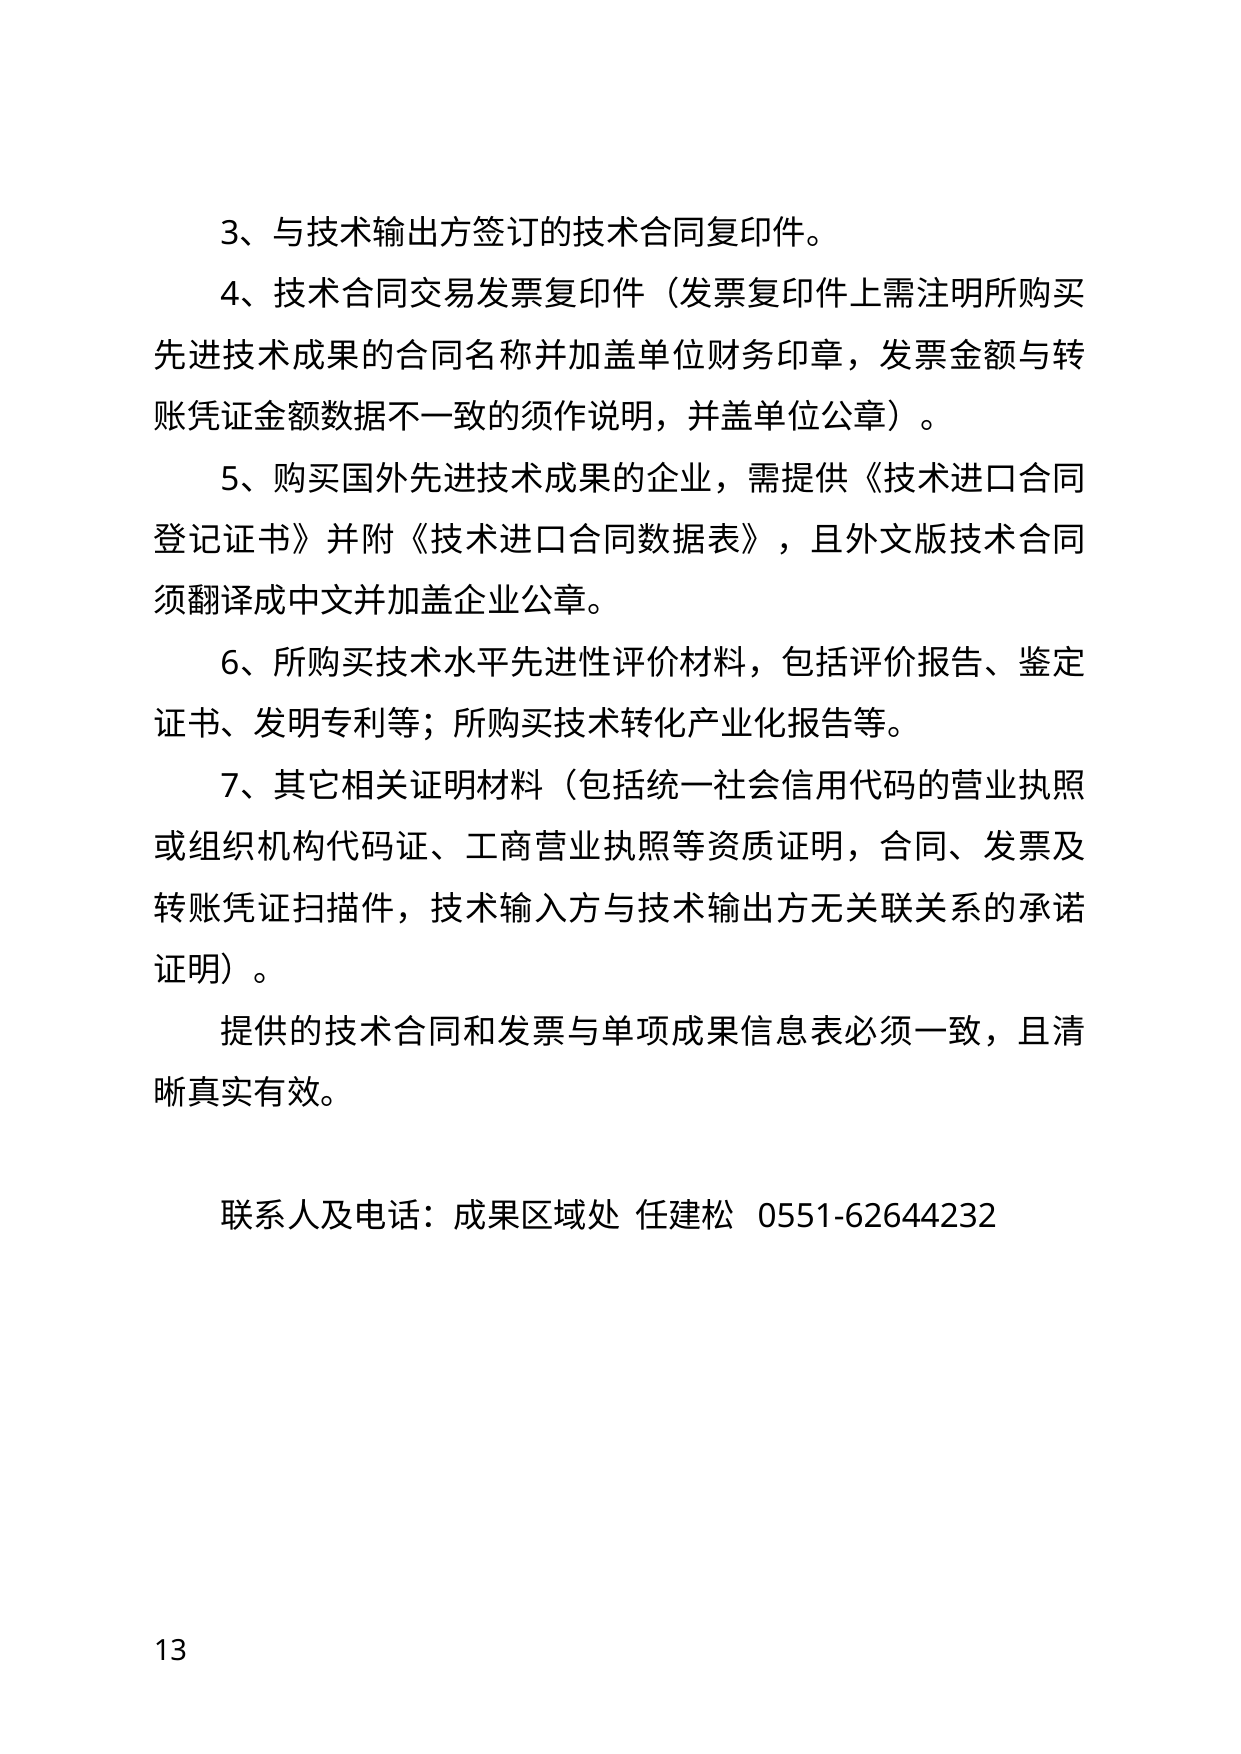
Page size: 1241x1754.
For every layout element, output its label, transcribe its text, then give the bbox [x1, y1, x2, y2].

text 6、所购买技术水平先进性评价材料，包括评价报告、鉴定证书、发明专利等；所购买技术转化产业化报告等。 [153, 625, 1087, 748]
text 4、技术合同交易发票复印件（发票复印件上需注明所购买先进技术成果的合同名称并加盖单位财务印章，发票金额与转账凭证金额数据不一致的须作说明，并盖单位公章）。 [153, 256, 1087, 441]
text 联系人及电话：成果区域处 任建松 0551-62644232 [153, 1178, 1087, 1240]
text 提供的技术合同和发票与单项成果信息表必须一致，且清晰真实有效。 [153, 994, 1087, 1117]
text 7、其它相关证明材料（包括统一社会信用代码的营业执照或组织机构代码证、工商营业执照等资质证明，合同、发票及转账凭证扫描件，技术输入方与技术输出方无关联关系的承诺证明）。 [153, 748, 1087, 994]
text 5、购买国外先进技术成果的企业，需提供《技术进口合同登记证书》并附《技术进口合同数据表》，且外文版技术合同须翻译成中文并加盖企业公章。 [153, 441, 1087, 625]
text 3、与技术输出方签订的技术合同复印件。 [153, 195, 1087, 256]
